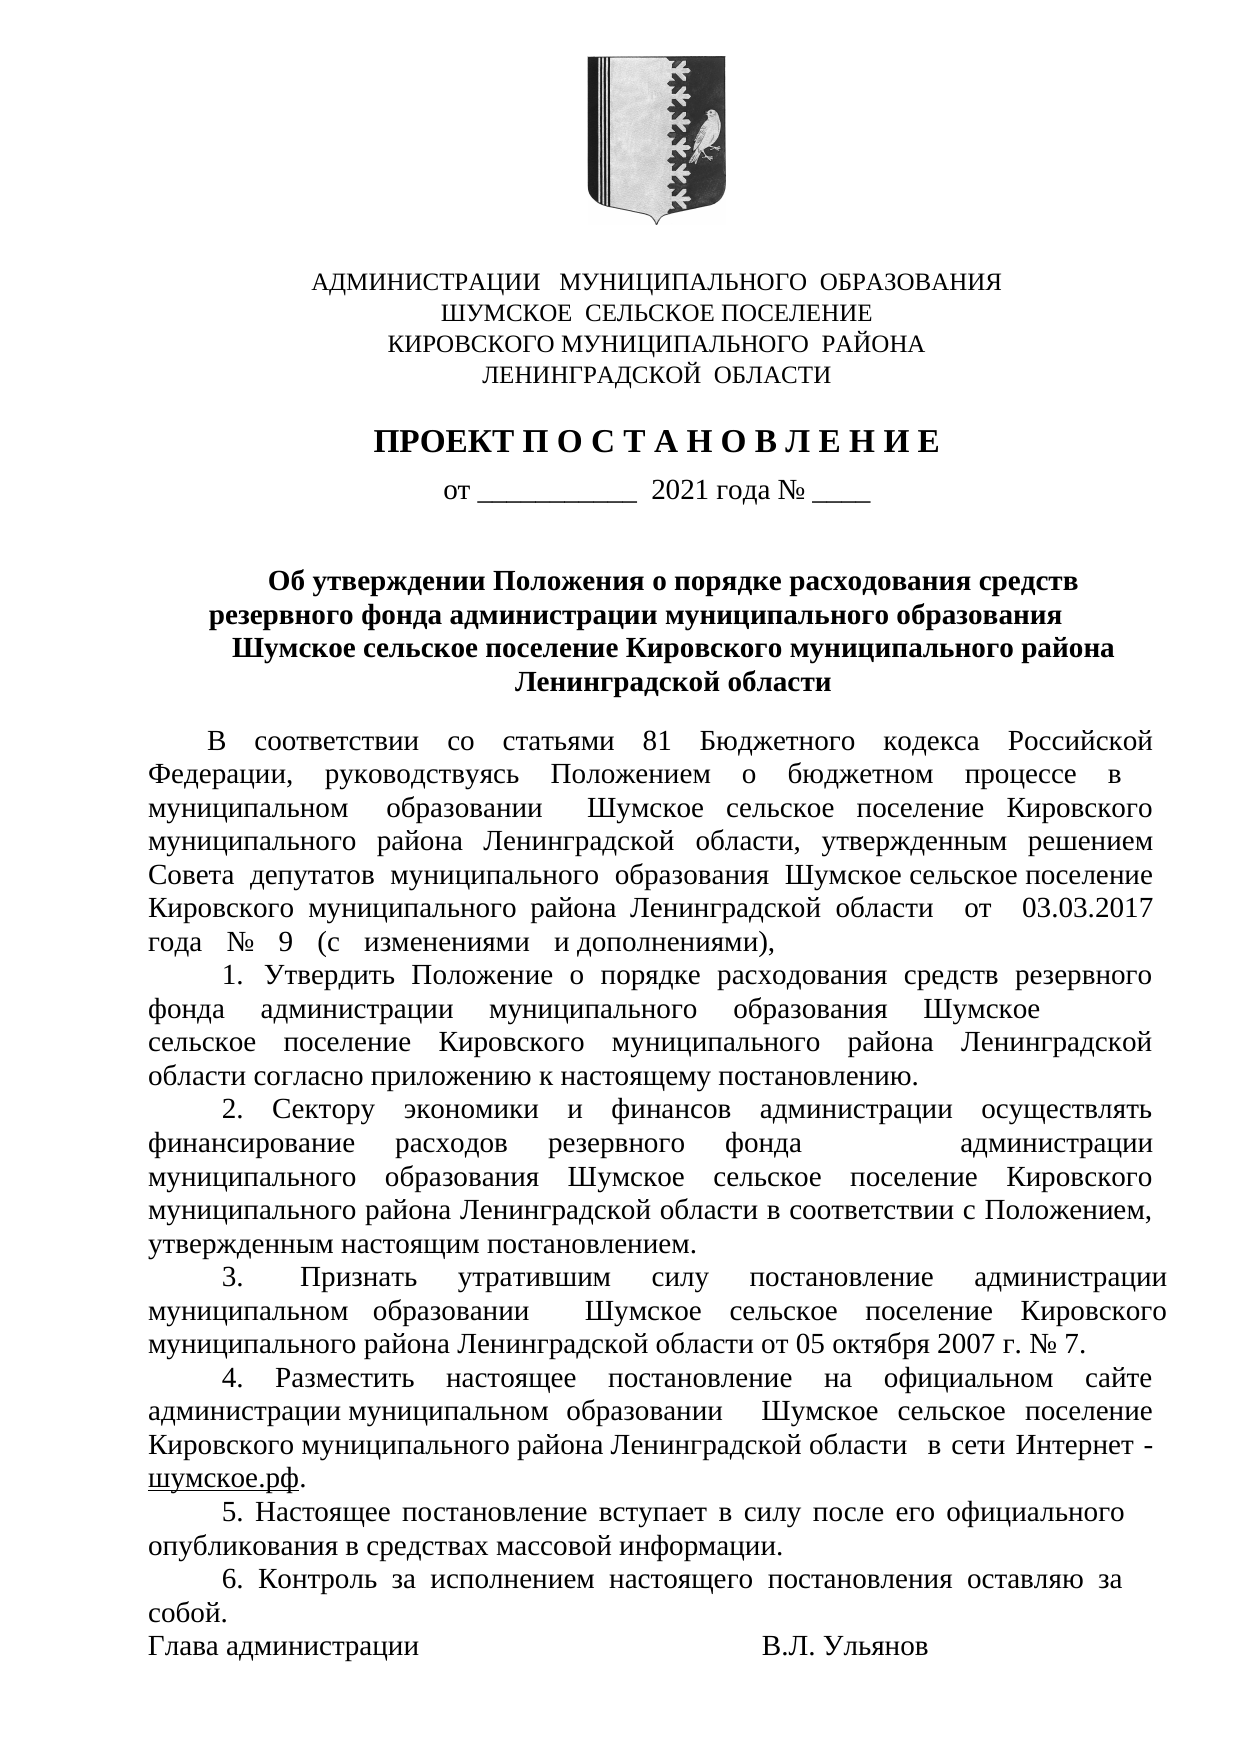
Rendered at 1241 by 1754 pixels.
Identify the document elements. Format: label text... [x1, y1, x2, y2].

text Шумское сельское поселение Кировского муниципального района Ленинградской области [180, 631, 1167, 698]
text от ___________ 2021 года № ____ [148, 472, 1166, 506]
text 1. Утвердить Положение о порядке расходования средств резервного фонда администрации муниципального образования Шумское сельское поселение Кировского муниципального района Ленинградской области согласно приложению к настоящему постановлению. [148, 957, 1153, 1092]
text Глава администрации В.Л. Ульянов [148, 1628, 1166, 1662]
text 4. Разместить настоящее постановление на официальном сайте администрации муниципальном образовании Шумское сельское поселение Кировского муниципального района Ленинградской области в сети Интернет -шумское.рф. [148, 1360, 1153, 1494]
text 5. Настоящее постановление вступает в силу после его официального опубликования в средствах массовой информации. [148, 1494, 1158, 1561]
text КИРОВСКОГО МУНИЦИПАЛЬНОГО РАЙОНА [148, 329, 1166, 358]
text Об утверждении Положения о порядке расходования средств резервного фонда администрации муниципального образования [209, 563, 1114, 631]
text 3. Признать утратившим силу постановление администрации муниципальном образовании Шумское сельское поселение Кировского муниципального района Ленинградской области от 05 октября 2007 г. № 7. [148, 1259, 1168, 1360]
text ЛЕНИНГРАДСКОЙ ОБЛАСТИ [148, 360, 1166, 389]
text АДМИНИСТРАЦИИ МУНИЦИПАЛЬНОГО ОБРАЗОВАНИЯ [148, 267, 1166, 296]
text В соответствии со статьями 81 Бюджетного кодекса Российской Федерации, руководствуясь Положением о бюджетном процессе в муниципальном образовании Шумское сельское поселение Кировского муниципального района Ленинградской области, утвержденным решением Совета депутатов муниципального образования Шумское сельское поселение Кировского муниципального района Ленинградской области от 03.03.2017 года № 9 (с изменениями и дополнениями), [148, 723, 1153, 957]
picture [587, 56, 726, 225]
subtitle ПРОЕКТ П О С Т А Н О В Л Е Н И Е [148, 421, 1166, 459]
text 2. Сектору экономики и финансов администрации осуществлять финансирование расходов резервного фонда администрации муниципального образования Шумское сельское поселение Кировского муниципального района Ленинградской области в соответствии с Положением, утвержденным настоящим постановлением. [148, 1092, 1153, 1259]
text ШУМСКОЕ СЕЛЬСКОЕ ПОСЕЛЕНИЕ [148, 298, 1166, 327]
text 6. Контроль за исполнением настоящего постановления оставляю за собой. [148, 1561, 1172, 1628]
